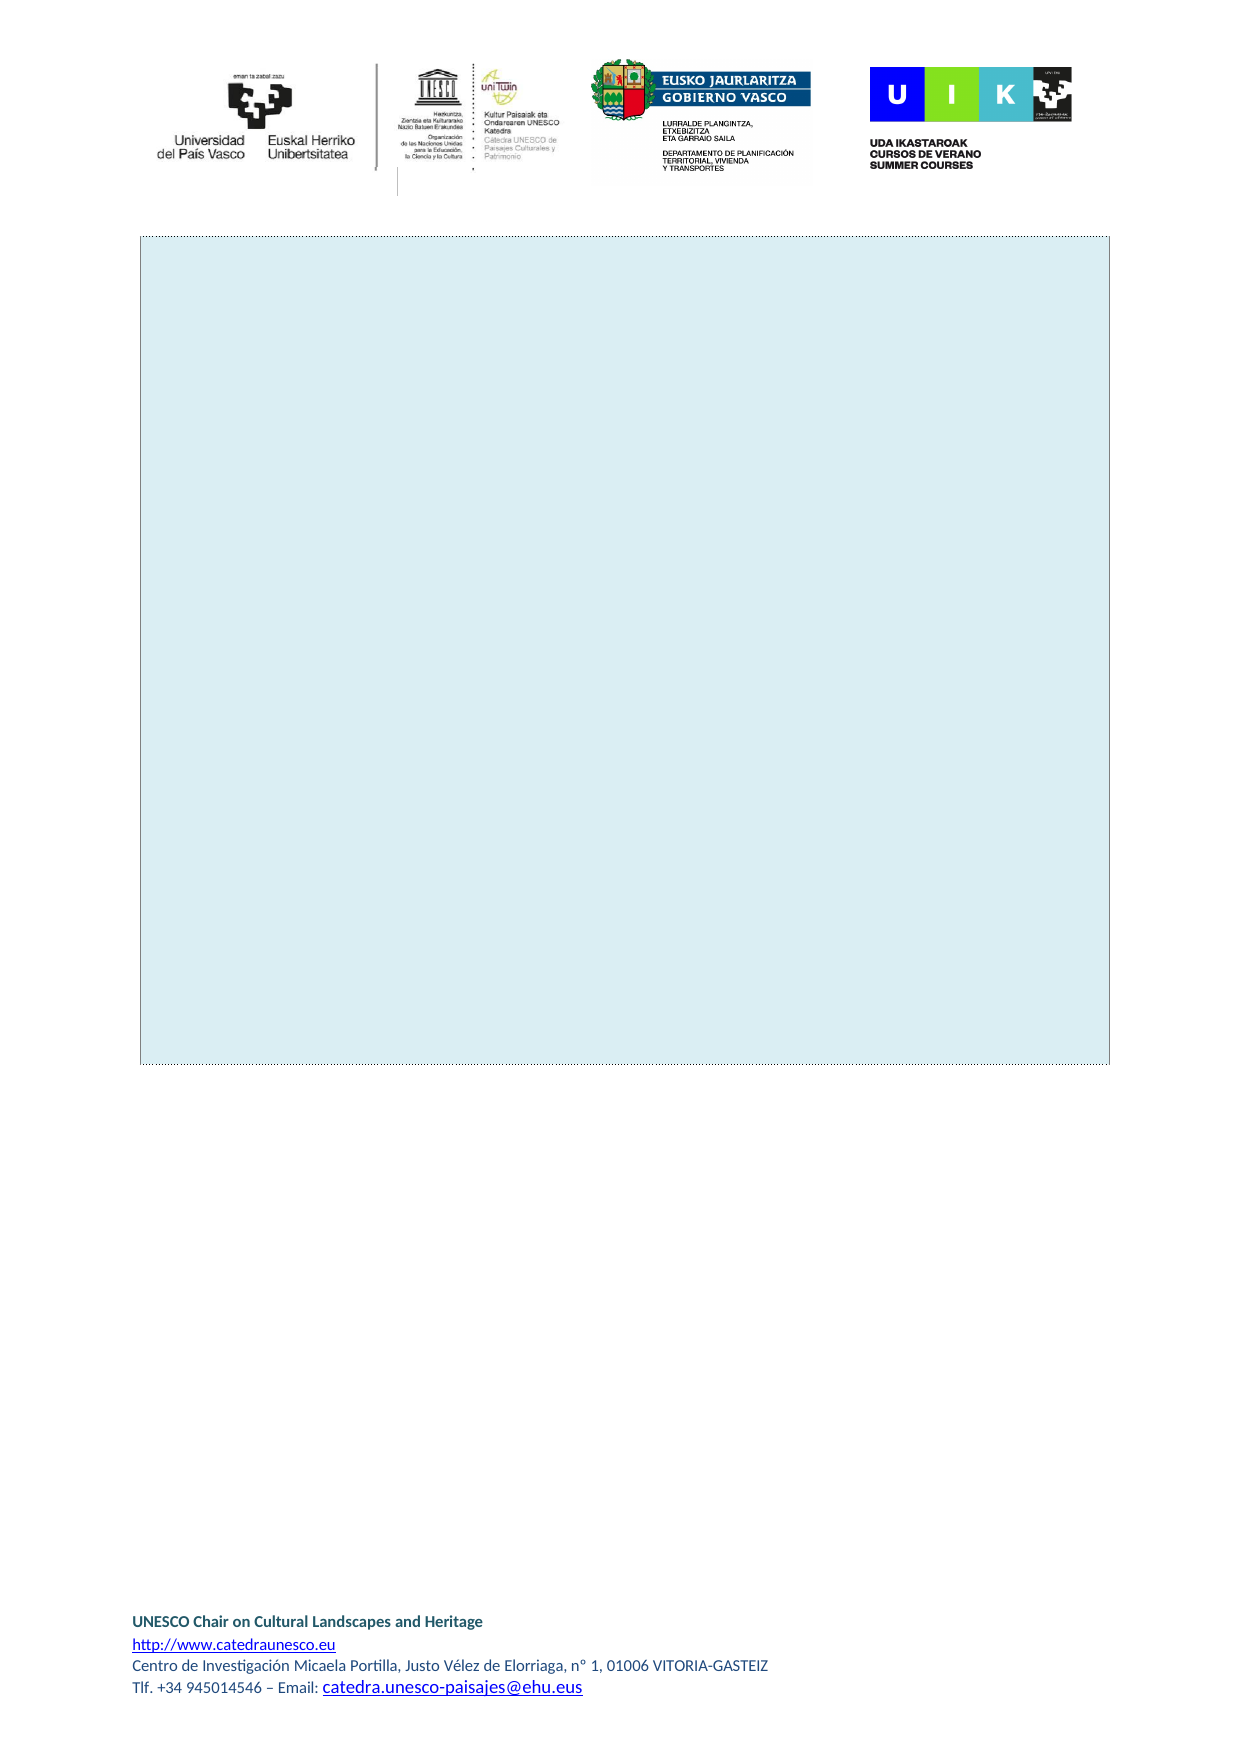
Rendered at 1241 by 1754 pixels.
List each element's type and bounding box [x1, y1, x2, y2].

picture [870, 67, 1072, 169]
picture [150, 59, 813, 196]
table_cell [141, 236, 1109, 1064]
